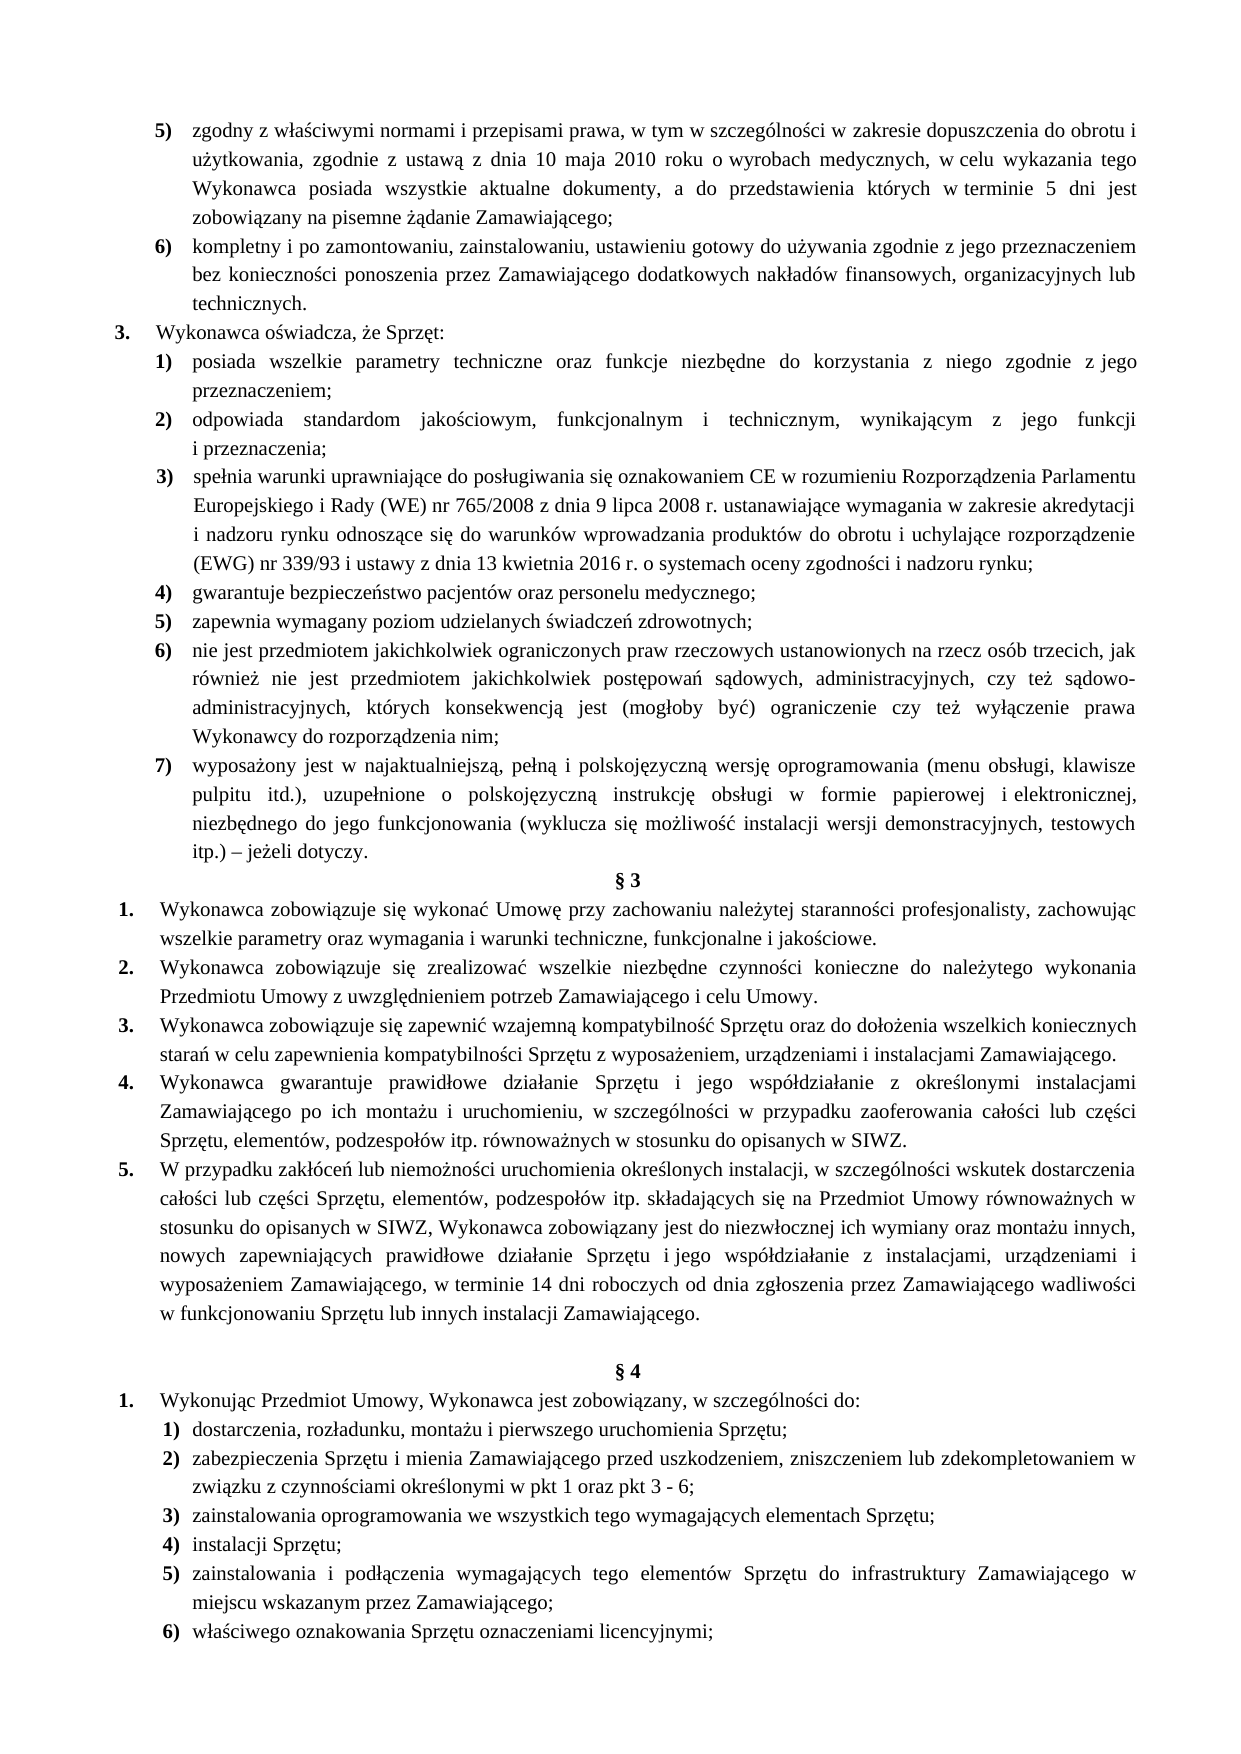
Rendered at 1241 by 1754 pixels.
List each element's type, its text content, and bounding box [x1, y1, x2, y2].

list Wykonawca zobowiązuje się zrealizować wszelkie niezbędne czynności konieczne do należytego wykonania Przedmiotu Umowy z uwzględnieniem potrzeb Zamawiającego i celu Umowy. [118, 955, 1137, 1008]
list zabezpieczenia Sprzętu i mienia Zamawiającego przed uszkodzeniem, zniszczeniem lub zdekompletowaniem w związku z czynnościami określonymi w pkt 1 oraz pkt 3 - 6; [162, 1445, 1137, 1498]
text § 4 [118, 1359, 1137, 1383]
list właściwego oznakowania Sprzętu oznaczeniami licencyjnymi; [162, 1618, 1137, 1643]
list instalacji Sprzętu; [162, 1532, 1137, 1556]
list Wykonawca oświadcza, że Sprzęt: [114, 320, 1137, 344]
list kompletny i po zamontowaniu, zainstalowaniu, ustawieniu gotowy do używania zgodnie z jego przeznaczeniem bez konieczności ponoszenia przez Zamawiającego dodatkowych nakładów finansowych, organizacyjnych lub technicznych. [154, 233, 1137, 315]
list zapewnia wymagany poziom udzielanych świadczeń zdrowotnych; [154, 609, 1137, 633]
list nie jest przedmiotem jakichkolwiek ograniczonych praw rzeczowych ustanowionych na rzecz osób trzecich, jak również nie jest przedmiotem jakichkolwiek postępowań sądowych, administracyjnych, czy też sądowo-administracyjnych, których konsekwencją jest (mogłoby być) ograniczenie czy też wyłączenie prawa Wykonawcy do rozporządzenia nim; [154, 637, 1137, 748]
list spełnia warunki uprawniające do posługiwania się oznakowaniem CE w rozumieniu Rozporządzenia Parlamentu Europejskiego i Rady (WE) nr 765/2008 z dnia 9 lipca 2008 r. ustanawiające wymagania w zakresie akredytacji i nadzoru rynku odnoszące się do warunków wprowadzania produktów do obrotu i uchylające rozporządzenie (EWG) nr 339/93 i ustawy z dnia 13 kwietnia 2016 r. o systemach oceny zgodności i nadzoru rynku; [156, 464, 1137, 575]
list zainstalowania oprogramowania we wszystkich tego wymagających elementach Sprzętu; [162, 1503, 1137, 1527]
list Wykonawca gwarantuje prawidłowe działanie Sprzętu i jego współdziałanie z określonymi instalacjami Zamawiającego po ich montażu i uruchomieniu, w szczególności w przypadku zaoferowania całości lub części Sprzętu, elementów, podzespołów itp. równoważnych w stosunku do opisanych w SIWZ. [118, 1070, 1137, 1152]
list W przypadku zakłóceń lub niemożności uruchomienia określonych instalacji, w szczególności wskutek dostarczenia całości lub części Sprzętu, elementów, podzespołów itp. składających się na Przedmiot Umowy równoważnych w stosunku do opisanych w SIWZ, Wykonawca zobowiązany jest do niezwłocznej ich wymiany oraz montażu innych, nowych zapewniających prawidłowe działanie Sprzętu i jego współdziałanie z instalacjami, urządzeniami i wyposażeniem Zamawiającego, w terminie 14 dni roboczych od dnia zgłoszenia przez Zamawiającego wadliwości w funkcjonowaniu Sprzętu lub innych instalacji Zamawiającego. [118, 1157, 1137, 1325]
list Wykonawca zobowiązuje się zapewnić wzajemną kompatybilność Sprzętu oraz do dołożenia wszelkich koniecznych starań w celu zapewnienia kompatybilności Sprzętu z wyposażeniem, urządzeniami i instalacjami Zamawiającego. [118, 1013, 1137, 1066]
list odpowiada standardom jakościowym, funkcjonalnym i technicznym, wynikającym z jego funkcji i przeznaczenia; [155, 407, 1137, 459]
list posiada wszelkie parametry techniczne oraz funkcje niezbędne do korzystania z niego zgodnie z jego przeznaczeniem; [155, 349, 1137, 402]
list zgodny z właściwymi normami i przepisami prawa, w tym w szczególności w zakresie dopuszczenia do obrotu i użytkowania, zgodnie z ustawą z dnia 10 maja 2010 roku o wyrobach medycznych, w celu wykazania tego Wykonawca posiada wszystkie aktualne dokumenty, a do przedstawienia których w terminie 5 dni jest zobowiązany na pisemne żądanie Zamawiającego; [154, 118, 1137, 229]
list Wykonawca zobowiązuje się wykonać Umowę przy zachowaniu należytej staranności profesjonalisty, zachowując wszelkie parametry oraz wymagania i warunki techniczne, funkcjonalne i jakościowe. [118, 897, 1137, 950]
list gwarantuje bezpieczeństwo pacjentów oraz personelu medycznego; [155, 580, 1137, 604]
list wyposażony jest w najaktualniejszą, pełną i polskojęzyczną wersję oprogramowania (menu obsługi, klawisze pulpitu itd.), uzupełnione o polskojęzyczną instrukcję obsługi w formie papierowej i elektronicznej, niezbędnego do jego funkcjonowania (wyklucza się możliwość instalacji wersji demonstracyjnych, testowych itp.) – jeżeli dotyczy. [154, 753, 1137, 863]
list dostarczenia, rozładunku, montażu i pierwszego uruchomienia Sprzętu; [162, 1417, 1137, 1441]
list zainstalowania i podłączenia wymagających tego elementów Sprzętu do infrastruktury Zamawiającego w miejscu wskazanym przez Zamawiającego; [162, 1561, 1137, 1614]
text § 3 [118, 868, 1137, 892]
list Wykonując Przedmiot Umowy, Wykonawca jest zobowiązany, w szczególności do: [118, 1388, 1137, 1412]
